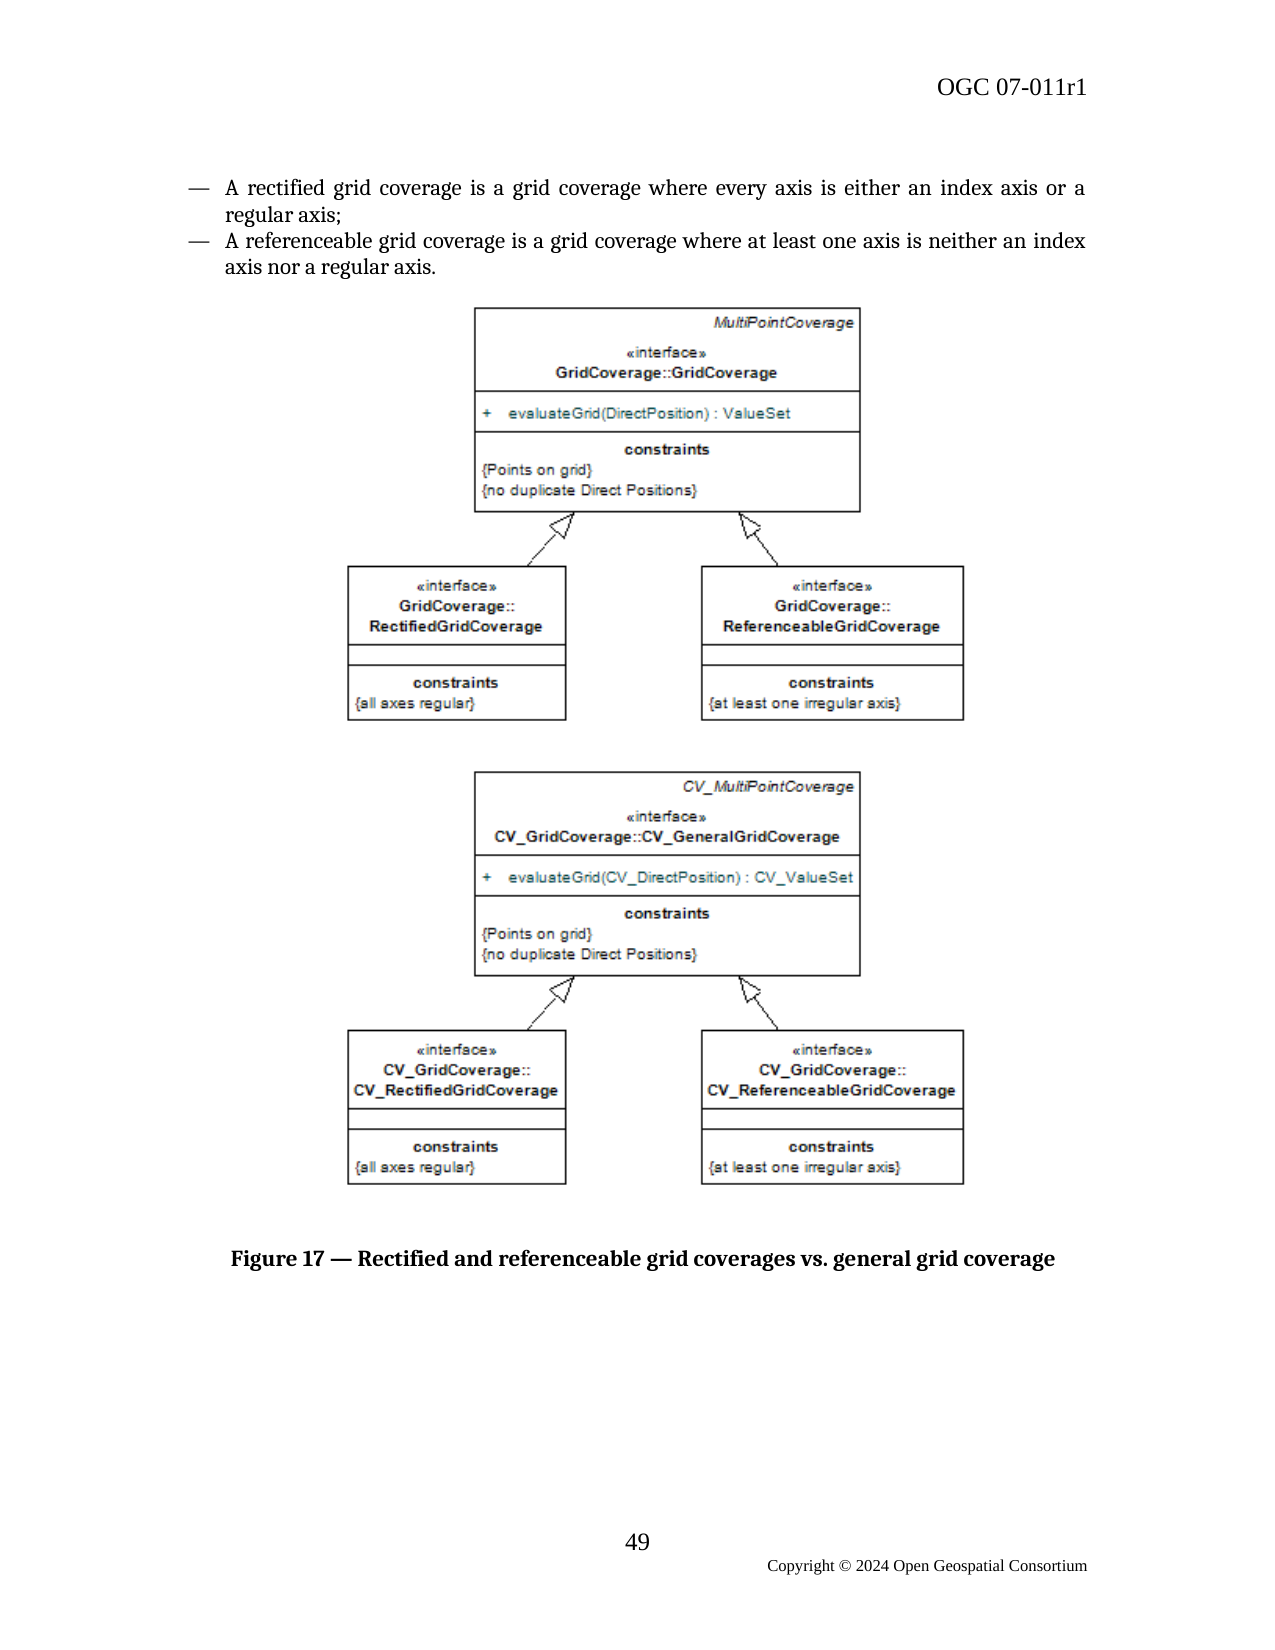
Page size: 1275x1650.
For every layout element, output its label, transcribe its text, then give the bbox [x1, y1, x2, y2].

list A referenceable grid coverage is a grid coverage where at least one axis is neither an index axis nor a regular axis. [187, 228, 1087, 280]
picture [332, 292, 980, 1221]
list A rectified grid coverage is a grid coverage where every axis is either an index axis or a regular axis; [187, 175, 1087, 228]
title Figure 17 — Rectified and referenceable grid coverages vs. general grid coverage [199, 1246, 1087, 1272]
